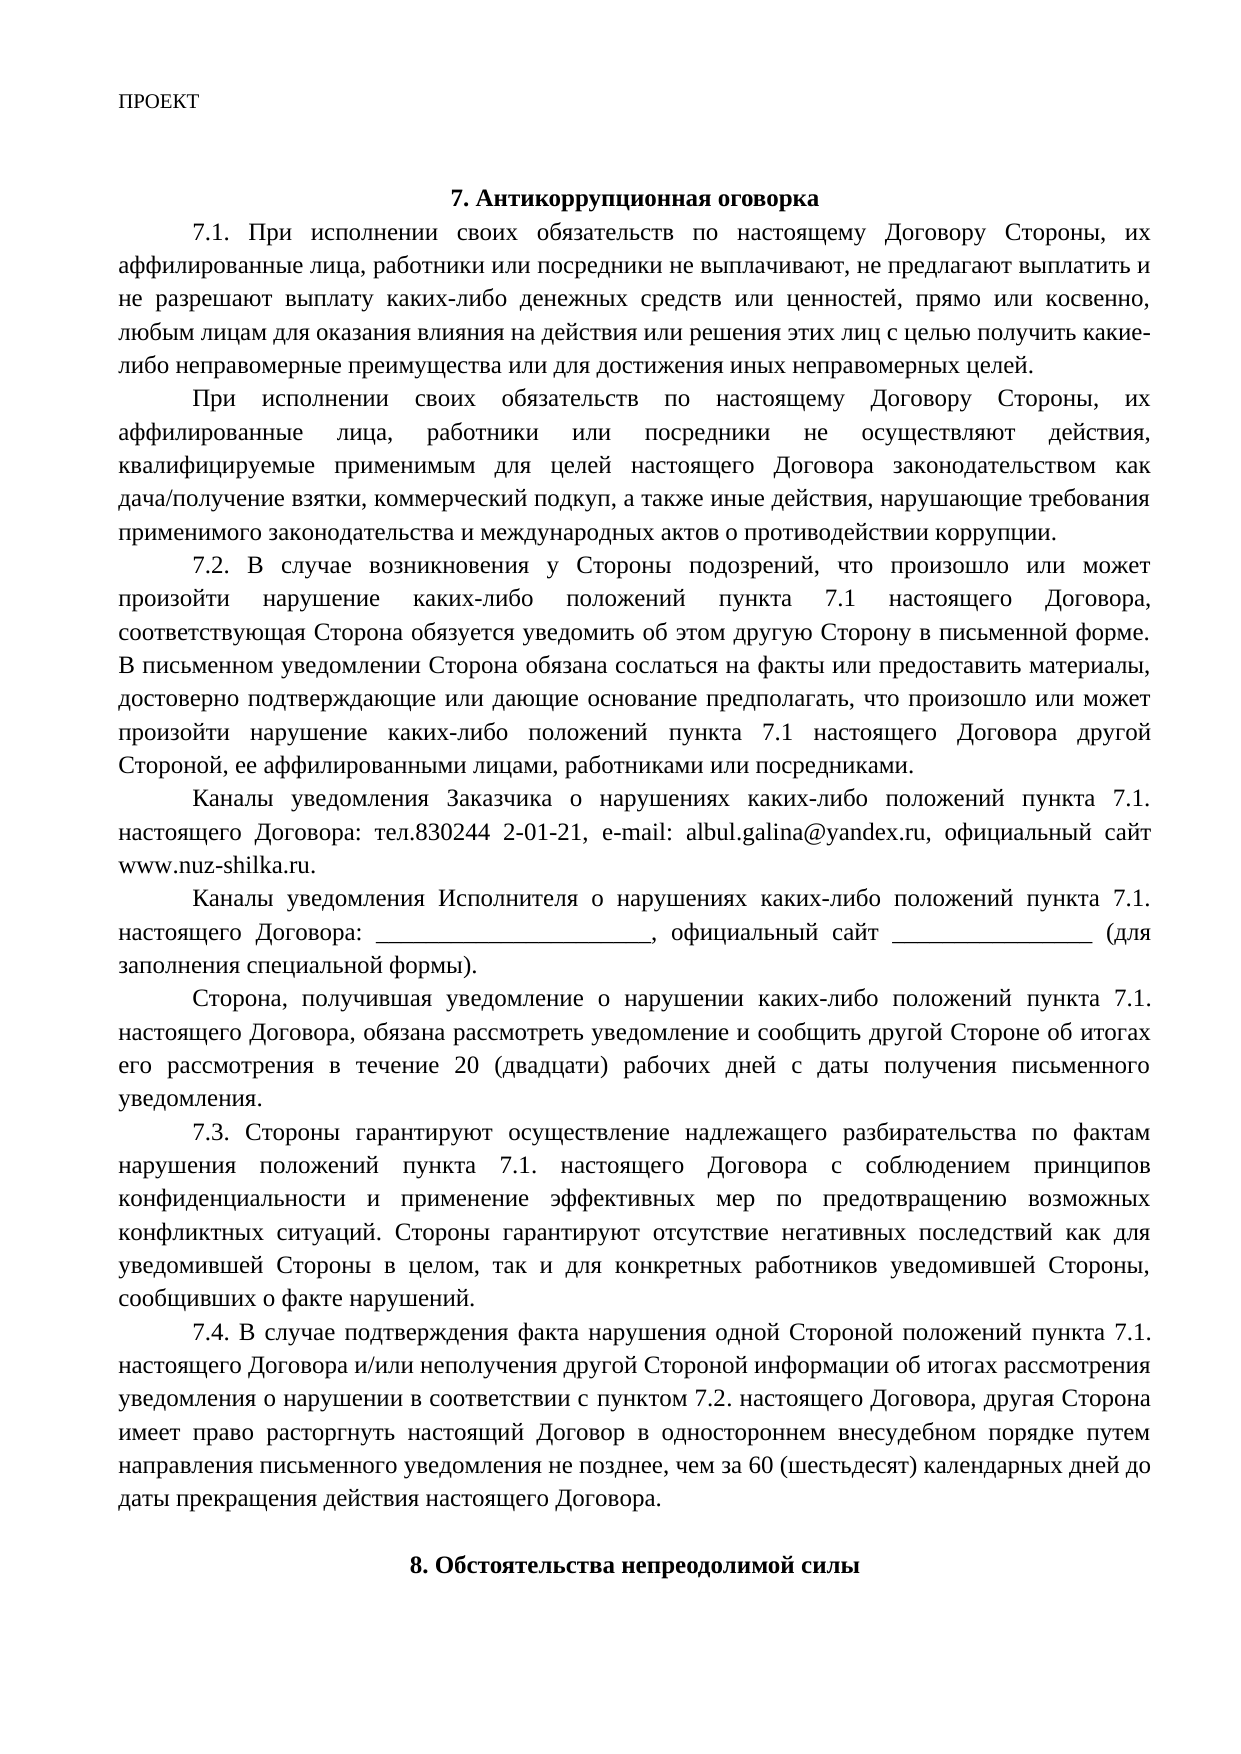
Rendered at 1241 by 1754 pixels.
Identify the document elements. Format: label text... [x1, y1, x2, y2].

text Каналы уведомления Заказчика о нарушениях каких-либо положений пункта 7.1. настоящего Договора: тел.830244 2-01-21, e-mail: albul.galina@yandex.ru, официальный сайт www.nuz-shilka.ru. [118, 780, 1152, 880]
text Сторона, получившая уведомление о нарушении каких-либо положений пункта 7.1. настоящего Договора, обязана рассмотреть уведомление и сообщить другой Стороне об итогах его рассмотрения в течение 20 (двадцати) рабочих дней с даты получения письменного уведомления. [118, 980, 1152, 1113]
text Каналы уведомления Исполнителя о нарушениях каких-либо положений пункта 7.1. настоящего Договора: ______________________, официальный сайт ________________ (для заполнения специальной формы). [118, 880, 1152, 980]
text При исполнении своих обязательств по настоящему Договору Стороны, их аффилированные лица, работники или посредники не осуществляют действия, квалифицируемые применимым для целей настоящего Договора законодательством как дача/получение взятки, коммерческий подкуп, а также иные действия, нарушающие требования применимого законодательства и международных актов о противодействии коррупции. [118, 380, 1152, 547]
text 7.2. В случае возникновения у Стороны подозрений, что произошло или может произойти нарушение каких-либо положений пункта 7.1 настоящего Договора, соответствующая Сторона обязуется уведомить об этом другую Сторону в письменной форме. В письменном уведомлении Сторона обязана сослаться на факты или предоставить материалы, достоверно подтверждающие или дающие основание предполагать, что произошло или может произойти нарушение каких-либо положений пункта 7.1 настоящего Договора другой Стороной, ее аффилированными лицами, работниками или посредниками. [118, 547, 1152, 780]
text 7.1. При исполнении своих обязательств по настоящему Договору Стороны, их аффилированные лица, работники или посредники не выплачивают, не предлагают выплатить и не разрешают выплату каких-либо денежных средств или ценностей, прямо или косвенно, любым лицам для оказания влияния на действия или решения этих лиц с целью получить какие-либо неправомерные преимущества или для достижения иных неправомерных целей. [118, 213, 1152, 380]
text 7.3. Стороны гарантируют осуществление надлежащего разбирательства по фактам нарушения положений пункта 7.1. настоящего Договора с соблюдением принципов конфиденциальности и применение эффективных мер по предотвращению возможных конфликтных ситуаций. Стороны гарантируют отсутствие негативных последствий как для уведомившей Стороны в целом, так и для конкретных работников уведомившей Стороны, сообщивших о факте нарушений. [118, 1113, 1152, 1313]
subtitle 8. Обстоятельства непреодолимой силы [118, 1547, 1152, 1580]
text 7.4. В случае подтверждения факта нарушения одной Стороной положений пункта 7.1. настоящего Договора и/или неполучения другой Стороной информации об итогах рассмотрения уведомления о нарушении в соответствии с пунктом 7.2. настоящего Договора, другая Сторона имеет право расторгнуть настоящий Договор в одностороннем внесудебном порядке путем направления письменного уведомления не позднее, чем за 60 (шестьдесят) календарных дней до даты прекращения действия настоящего Договора. [118, 1313, 1152, 1513]
subtitle 7. Антикоррупционная оговорка [118, 180, 1152, 213]
